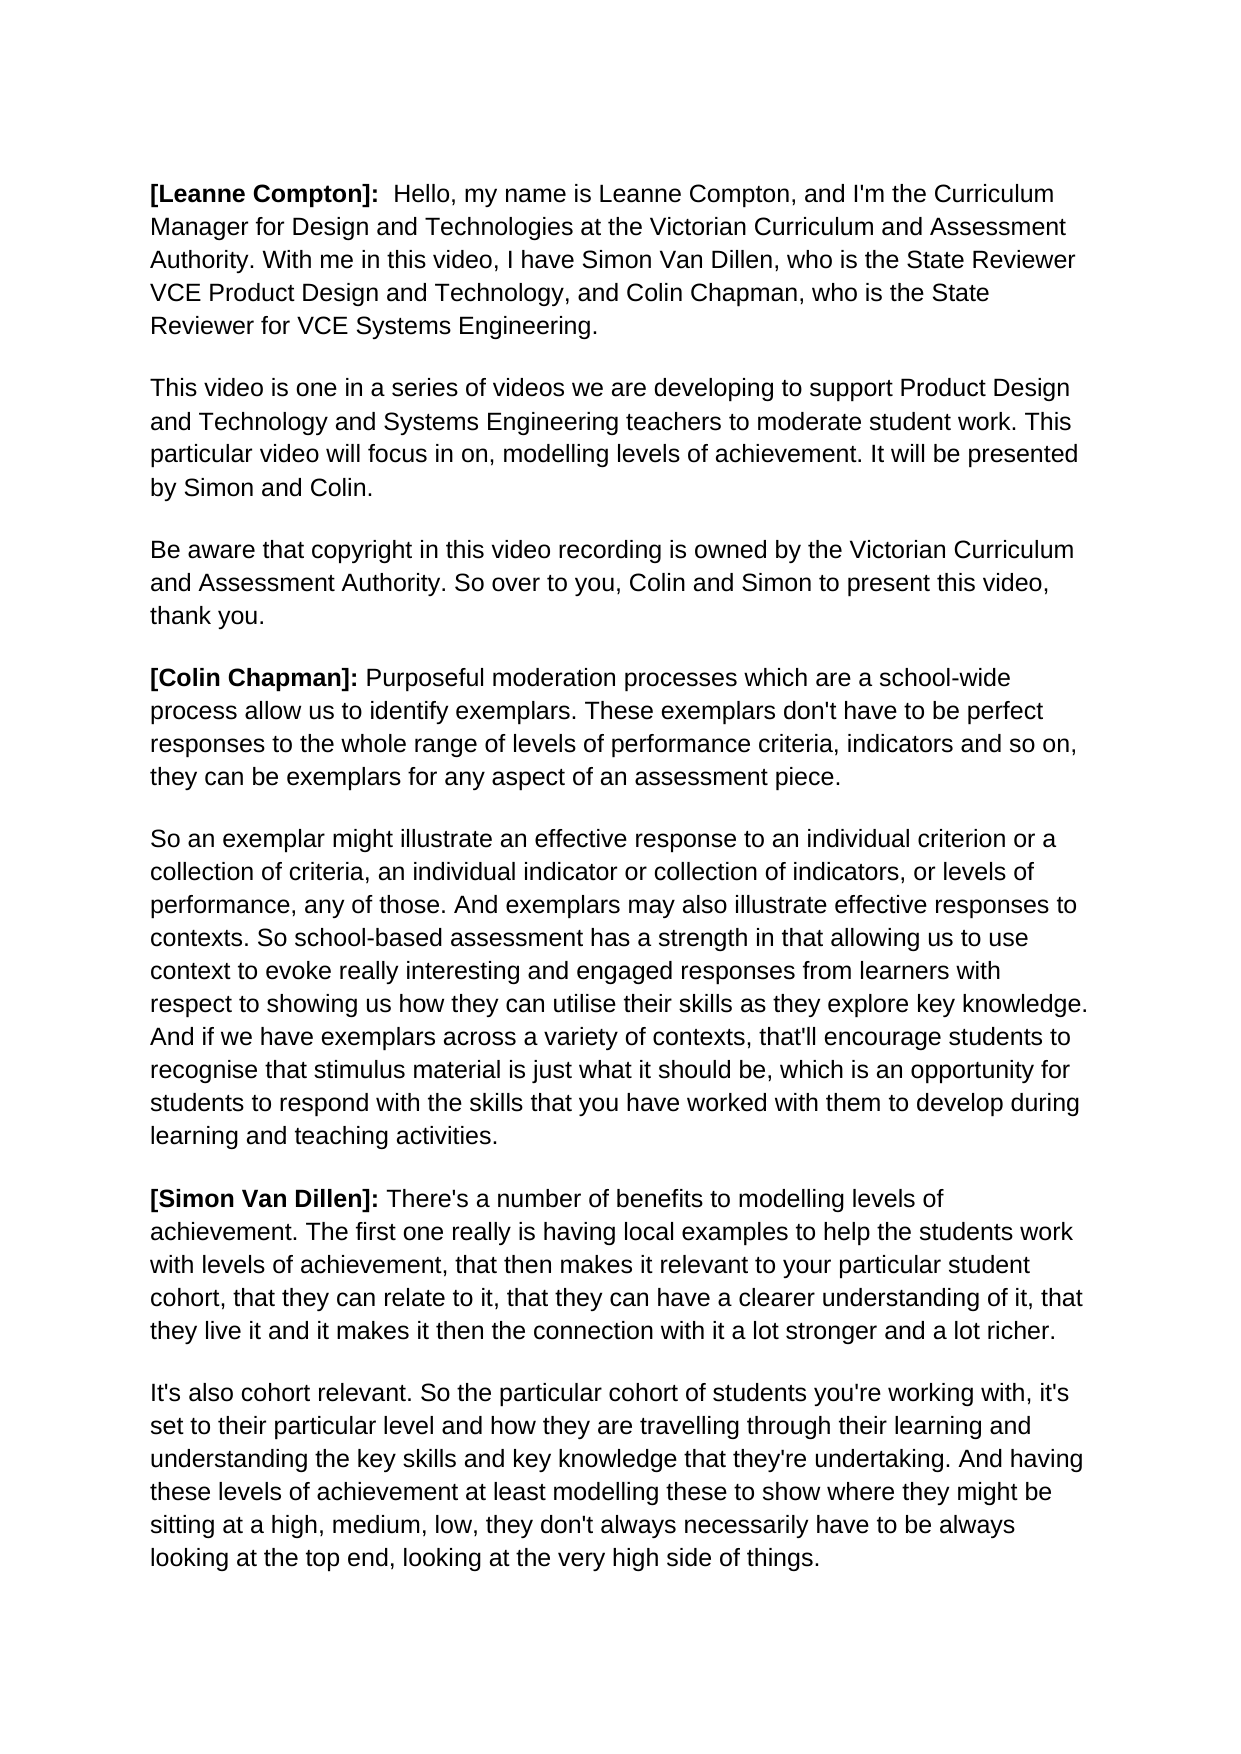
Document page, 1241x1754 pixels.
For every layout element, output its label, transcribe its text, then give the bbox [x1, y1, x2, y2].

text Be aware that copyright in this video recording is owned by the Victorian Curriculum and Assessment Authority. So over to you, Colin and Simon to present this video, thank you. [150, 535, 1090, 629]
text So an exemplar might illustrate an effective response to an individual criterion or a collection of criteria, an individual indicator or collection of indicators, or levels of performance, any of those. And exemplars may also illustrate effective responses to contexts. So school-based assessment has a strength in that allowing us to use context to evoke really interesting and engaged responses from learners with respect to showing us how they can utilise their skills as they explore key knowledge. And if we have exemplars across a variety of contexts, that'll encourage students to recognise that stimulus material is just what it should be, which is an opportunity for students to respond with the skills that you have worked with them to develop during learning and teaching activities. [150, 824, 1090, 1150]
text [Colin Chapman]: Purposeful moderation processes which are a school-wide process allow us to identify exemplars. These exemplars don't have to be perfect responses to the whole range of levels of performance criteria, indicators and so on, they can be exemplars for any aspect of an assessment piece. [150, 663, 1090, 791]
text [Leanne Compton]: Hello, my name is Leanne Compton, and I'm the Curriculum Manager for Design and Technologies at the Victorian Curriculum and Assessment Authority. With me in this video, I have Simon Van Dillen, who is the State Reviewer VCE Product Design and Technology, and Colin Chapman, who is the State Reviewer for VCE Systems Engineering. [150, 179, 1090, 340]
text This video is one in a series of videos we are developing to support Product Design and Technology and Systems Engineering teachers to moderate student work. This particular video will focus in on, modelling levels of achievement. It will be presented by Simon and Colin. [150, 373, 1090, 501]
text It's also cohort relevant. So the particular cohort of students you're working with, it's set to their particular level and how they are travelling through their learning and understanding the key skills and key knowledge that they're undertaking. And having these levels of achievement at least modelling these to show where they might be sitting at a high, medium, low, they don't always necessarily have to be always looking at the top end, looking at the very high side of things. [150, 1378, 1090, 1572]
text [Simon Van Dillen]: There's a number of benefits to modelling levels of achievement. The first one really is having local examples to help the students work with levels of achievement, that then makes it relevant to your particular student cohort, that they can relate to it, that they can have a clearer understanding of it, that they live it and it makes it then the connection with it a lot stronger and a lot richer. [150, 1183, 1090, 1344]
